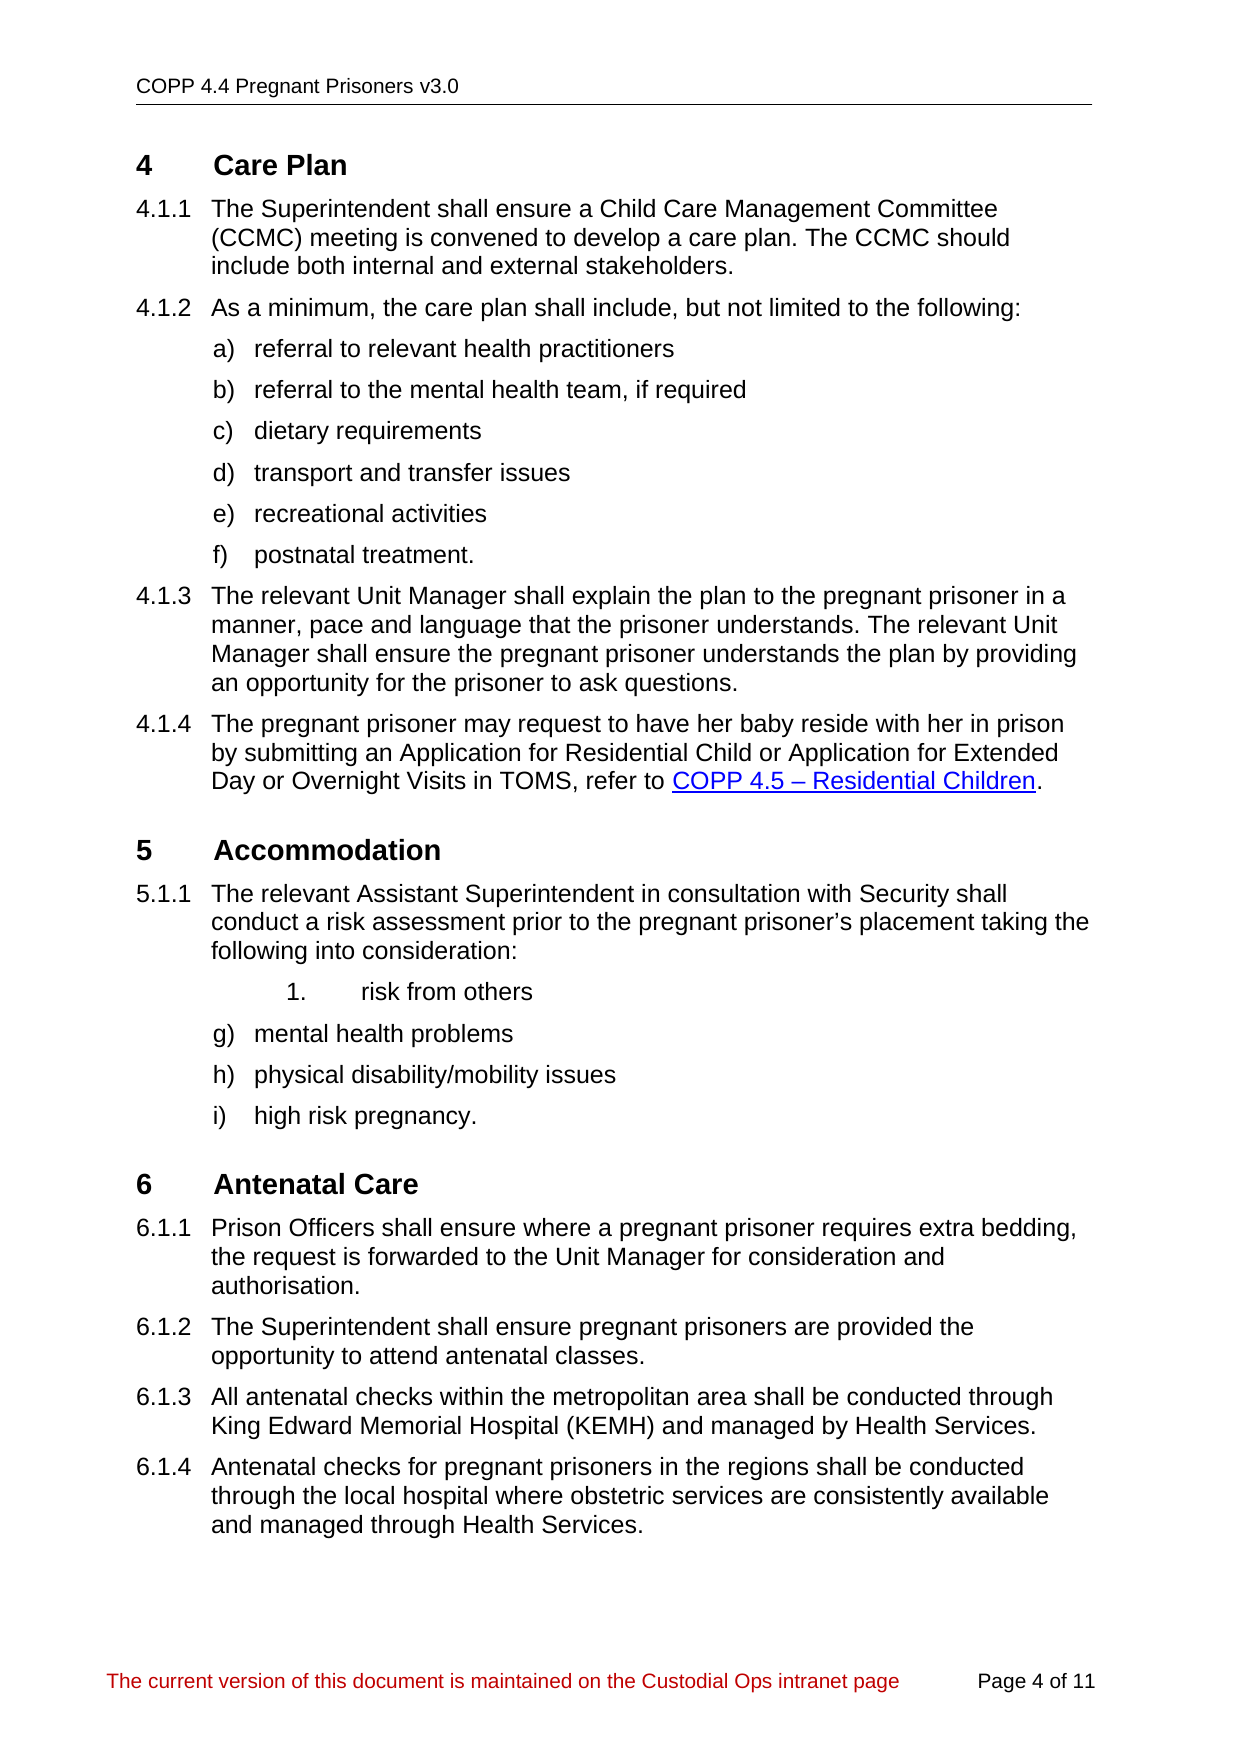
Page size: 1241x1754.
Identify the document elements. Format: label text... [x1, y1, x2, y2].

list high risk pregnancy. [213, 1101, 1092, 1130]
subtitle All antenatal checks within the metropolitan area shall be conducted through King Edward Memorial Hospital (KEMH) and managed by Health Services. [136, 1382, 1092, 1439]
list physical disability/mobility issues [213, 1060, 1092, 1088]
subtitle Prison Officers shall ensure where a pregnant prisoner requires extra bedding, the request is forwarded to the Unit Manager for consideration and authorisation. [136, 1213, 1092, 1299]
subtitle The Superintendent shall ensure pregnant prisoners are provided the opportunity to attend antenatal classes. [136, 1312, 1092, 1369]
subtitle Antenatal checks for pregnant prisoners in the regions shall be conducted through the local hospital where obstetric services are consistently available and managed through Health Services. [136, 1452, 1092, 1538]
list dietary requirements [213, 416, 1092, 445]
subtitle The relevant Unit Manager shall explain the plan to the pregnant prisoner in a manner, pace and language that the prisoner understands. The relevant Unit Manager shall ensure the pregnant prisoner understands the plan by providing an opportunity for the prisoner to ask questions. [136, 581, 1092, 696]
list recreational activities [213, 499, 1092, 527]
subtitle The Superintendent shall ensure a Child Care Management Committee (CCMC) meeting is convened to develop a care plan. The CCMC should include both internal and external stakeholders. [136, 194, 1092, 280]
subtitle Accommodation [136, 832, 1092, 866]
subtitle The pregnant prisoner may request to have her baby reside with her in prison by submitting an Application for Residential Child or Application for Extended Day or Overnight Visits in TOMS, refer to COPP 4.5 – Residential Children. [136, 709, 1092, 795]
subtitle As a minimum, the care plan shall include, but not limited to the following: [136, 292, 1092, 321]
list referral to relevant health practitioners [213, 334, 1092, 362]
subtitle The relevant Assistant Superintendent in consultation with Security shall conduct a risk assessment prior to the pregnant prisoner’s placement taking the following into consideration: [136, 878, 1092, 965]
list transport and transfer issues [213, 457, 1092, 486]
subtitle Antenatal Care [136, 1167, 1092, 1201]
list mental health problems [213, 1018, 1092, 1047]
list referral to the mental health team, if required [213, 375, 1092, 404]
list risk from others [286, 977, 1092, 1006]
subtitle Care Plan [136, 148, 1092, 181]
list postnatal treatment. [213, 540, 1092, 569]
